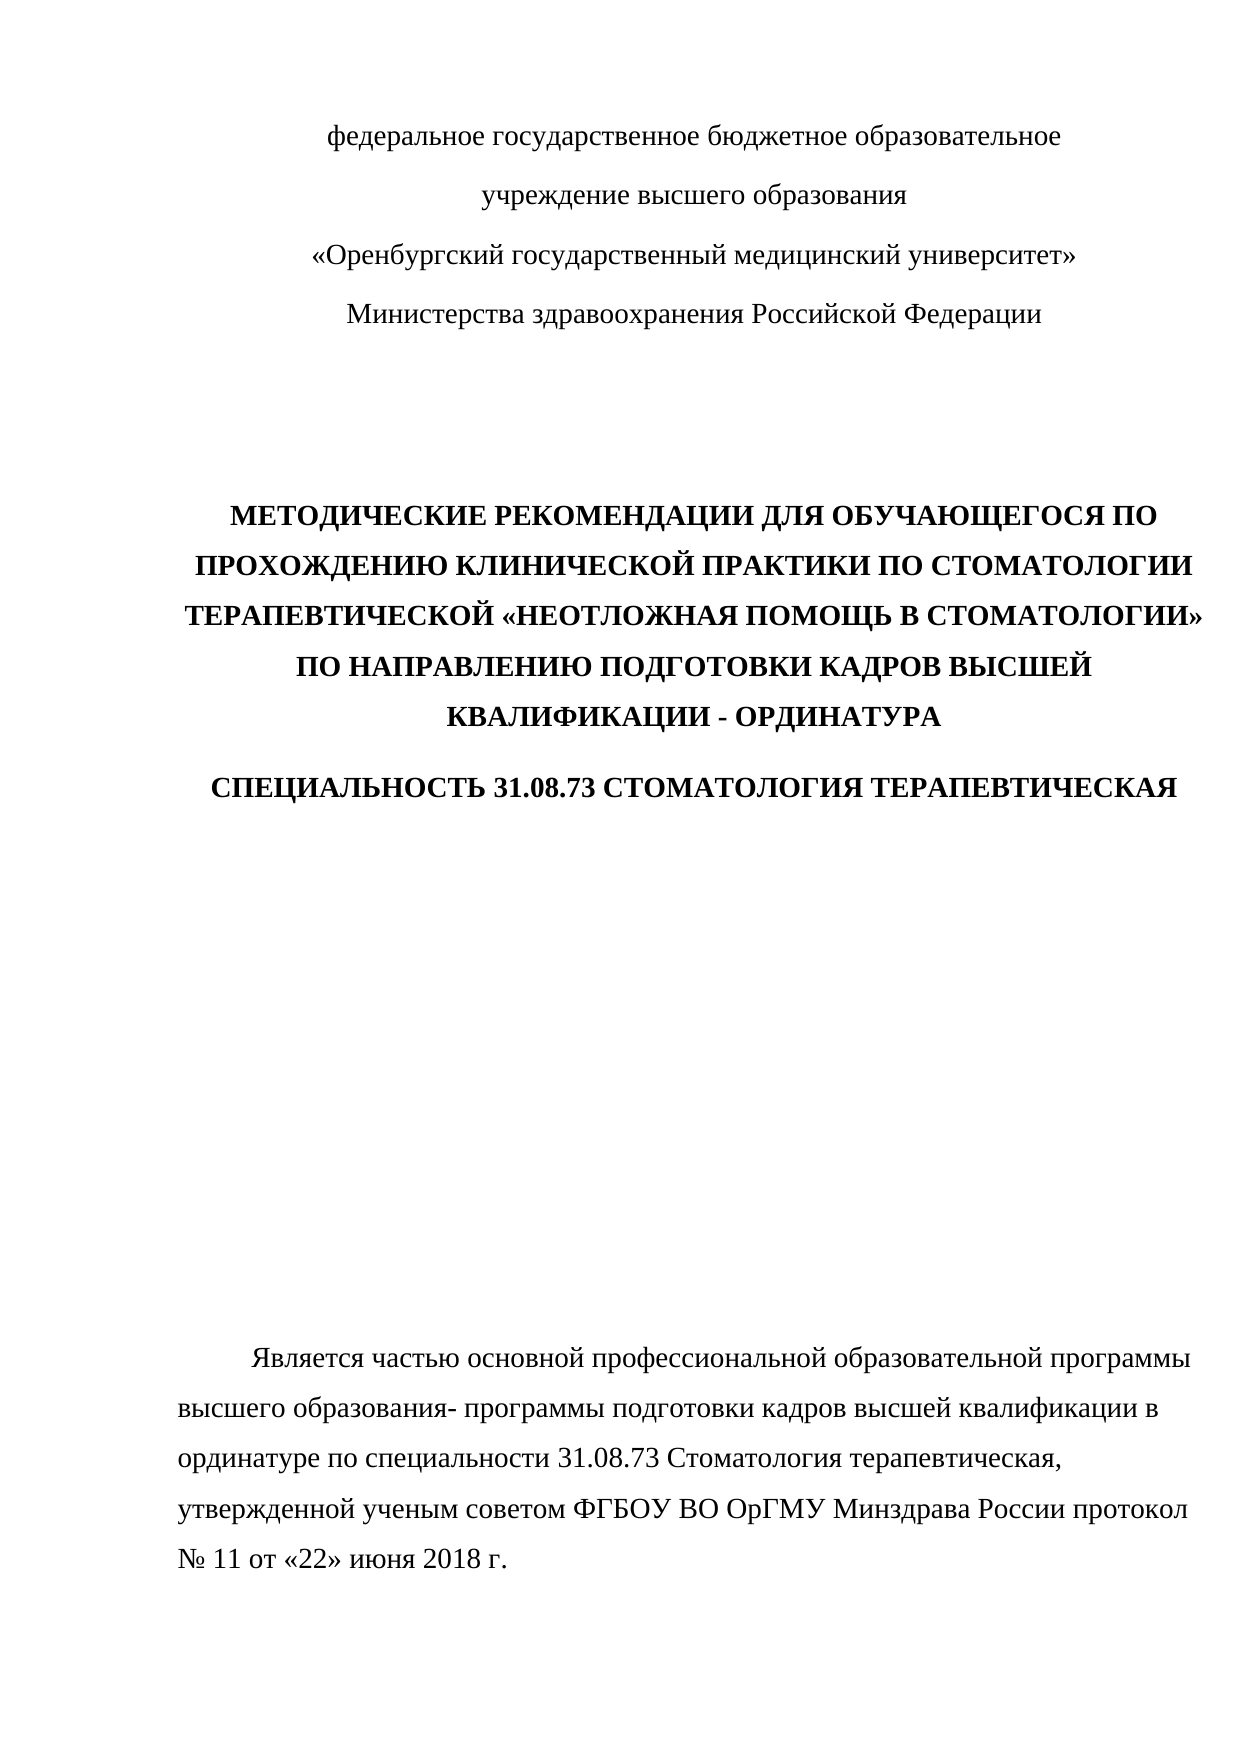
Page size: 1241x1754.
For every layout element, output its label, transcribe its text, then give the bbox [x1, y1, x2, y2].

text СПЕЦИАЛЬНОСТЬ 31.08.73 СТОМАТОЛОГИЯ ТЕРАПЕВТИЧЕСКАЯ [177, 770, 1211, 804]
text федеральное государственное бюджетное образовательное [177, 118, 1211, 152]
text МЕТОДИЧЕСКИЕ РЕКОМЕНДАЦИИ ДЛЯ ОБУЧАЮЩЕГОСЯ ПО ПРОХОЖДЕНИЮ КЛИНИЧЕСКОЙ ПРАКТИКИ ПО СТОМАТОЛОГИИ ТЕРАПЕВТИЧЕСКОЙ «НЕОТЛОЖНАЯ ПОМОЩЬ В СТОМАТОЛОГИИ» ПО НАПРАВЛЕНИЮ ПОДГОТОВКИ КАДРОВ ВЫСШЕЙ КВАЛИФИКАЦИИ - ОРДИНАТУРА [177, 498, 1211, 733]
text «Оренбургский государственный медицинский университет» [177, 237, 1211, 270]
text Министерства здравоохранения Российской Федерации [177, 296, 1211, 330]
text учреждение высшего образования [177, 177, 1211, 211]
text Является частью основной профессиональной образовательной программы высшего образования- программы подготовки кадров высшей квалификации в ординатуре по специальности 31.08.73 Стоматология терапевтическая, утвержденной ученым советом ФГБОУ ВО ОрГМУ Минздрава России протокол № 11 от «22» июня 2018 г. [177, 1340, 1211, 1575]
